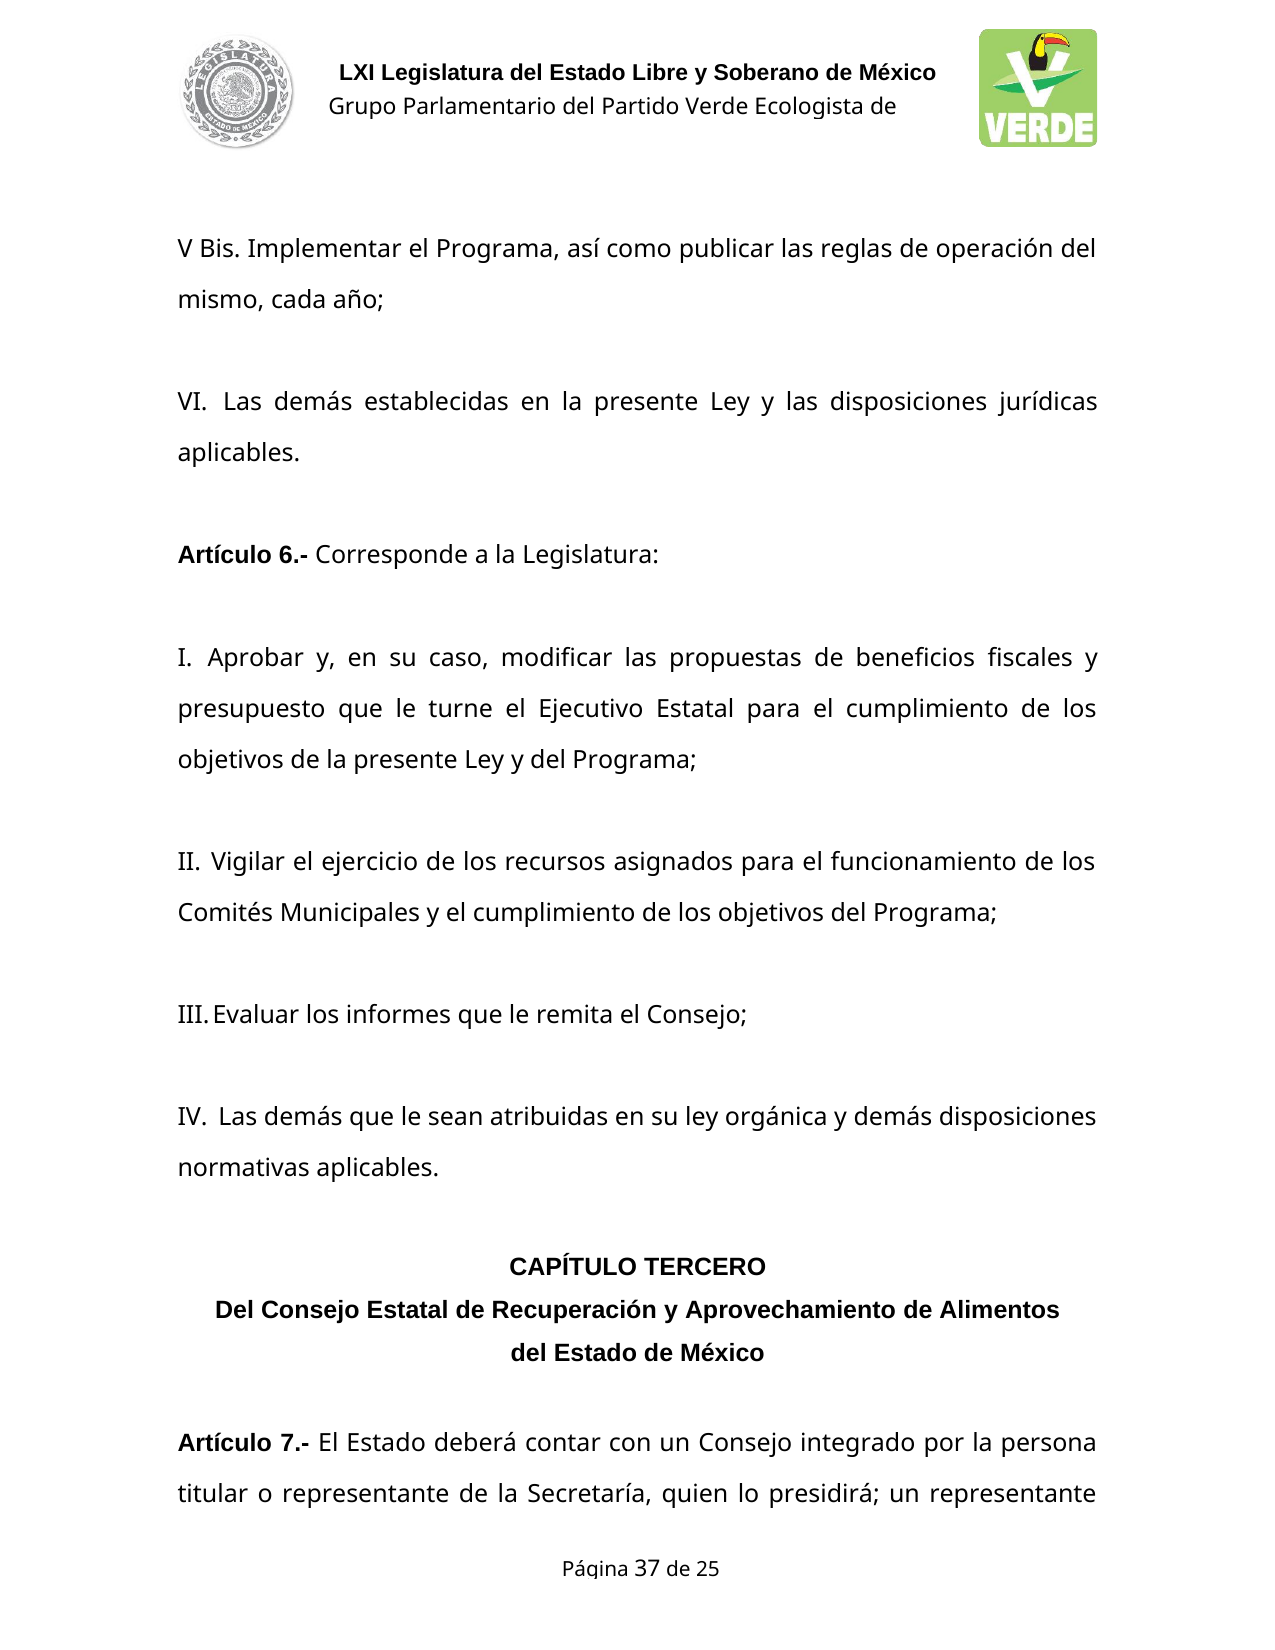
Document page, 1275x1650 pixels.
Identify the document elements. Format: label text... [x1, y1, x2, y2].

list Aprobar y, en su caso, modificar las propuestas de beneficios fiscales y presupuesto que le turne el Ejecutivo Estatal para el cumplimiento de los objetivos de la presente Ley y del Programa; [177, 639, 1098, 775]
list Las demás establecidas en la presente Ley y las disposiciones jurídicas aplicables. [177, 384, 1098, 469]
text Del Consejo Estatal de Recuperación y Aprovechamiento de Alimentos del Estado de México [193, 1295, 1081, 1367]
text V Bis. Implementar el Programa, así como publicar las reglas de operación del mismo, cada año; [177, 231, 1098, 316]
picture [979, 29, 1098, 147]
subtitle CAPÍTULO TERCERO [284, 1252, 991, 1281]
picture [177, 32, 296, 151]
list Vigilar el ejercicio de los recursos asignados para el funcionamiento de los Comités Municipales y el cumplimiento de los objetivos del Programa; [177, 843, 1097, 928]
text Artículo 6.- Corresponde a la Legislatura: [177, 537, 1139, 571]
list Evaluar los informes que le remita el Consejo; [177, 996, 1139, 1030]
list Las demás que le sean atribuidas en su ley orgánica y demás disposiciones normativas aplicables. [177, 1098, 1098, 1184]
